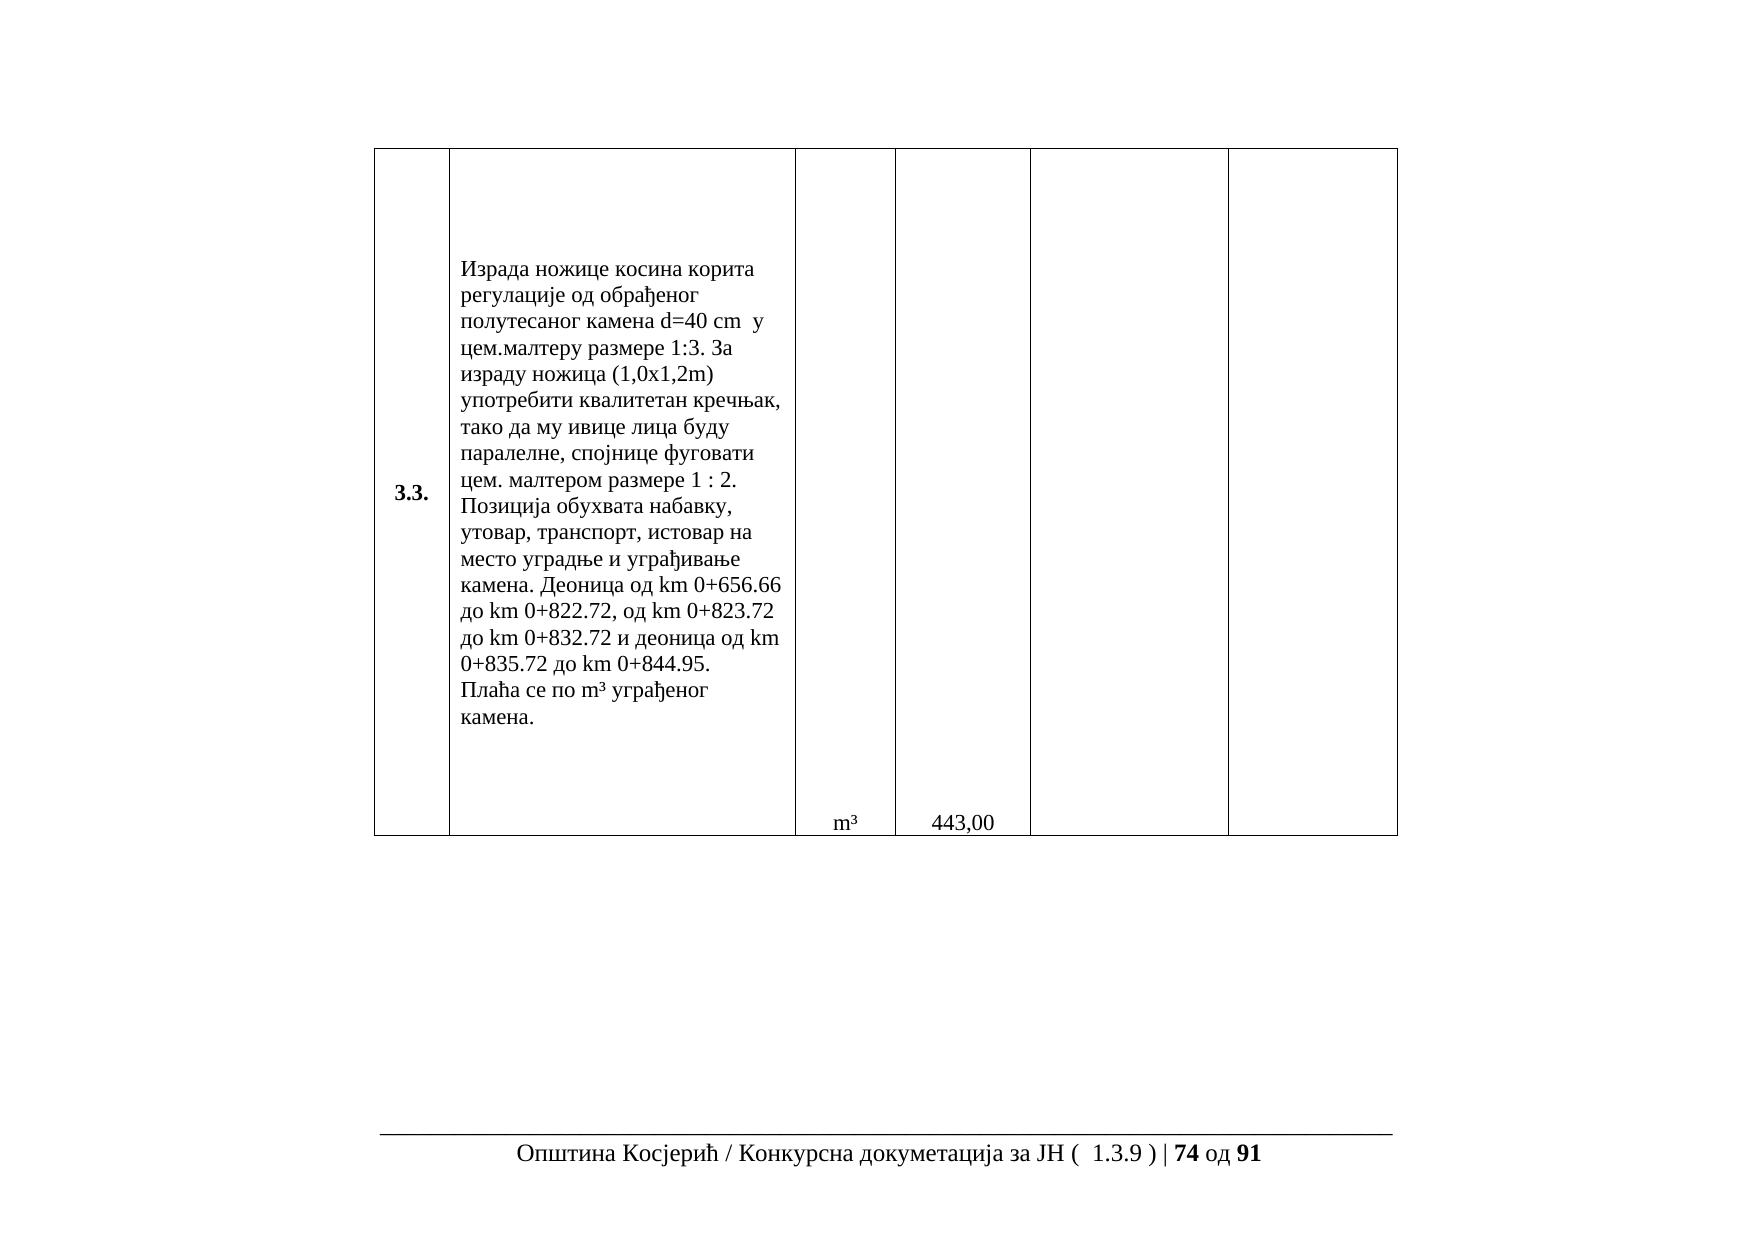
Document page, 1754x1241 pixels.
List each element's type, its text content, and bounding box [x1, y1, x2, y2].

table_cell 443,00 [896, 149, 1030, 835]
table_cell [1229, 149, 1397, 835]
table_cell [1031, 149, 1228, 835]
table_cell 3.3. [375, 149, 449, 835]
table_cell m³ [796, 149, 895, 835]
table_cell Израда ножице косина корита регулације од обрађеног полутесаног камена d=40 cm у цем.малтеру размере 1:3. За израду ножица (1,0x1,2m) употребити квалитетан кречњак, тако да му ивице лица буду паралелне, спојнице фуговати цем. малтером размере 1 : 2. Позиција обухвата набавку, утовар, транспорт, истовар на место уградње и уграђивање камена. Деоница од km 0+656.66 до km 0+822.72, од km 0+823.72 до km 0+832.72 и деоница од km 0+835.72 до km 0+844.95. Плаћа се по m³ уграђеног камена. [450, 149, 795, 835]
